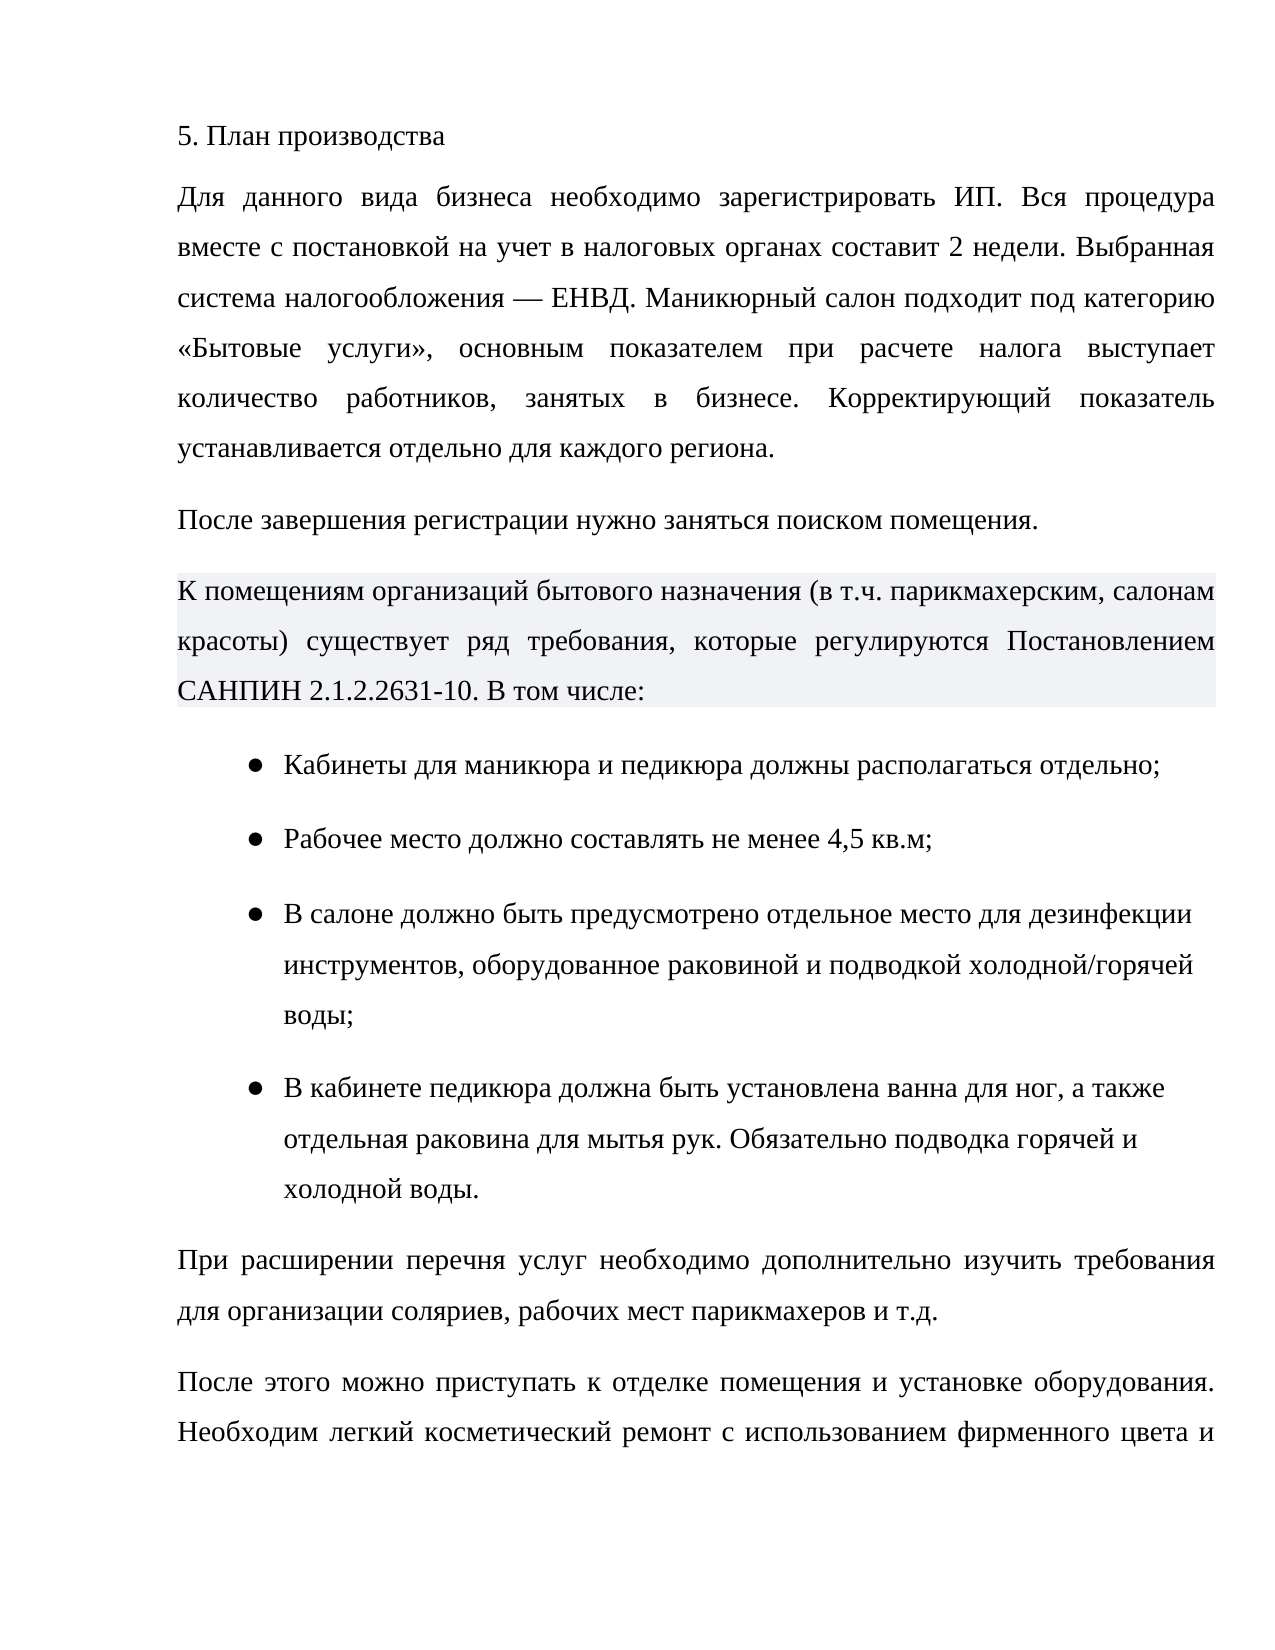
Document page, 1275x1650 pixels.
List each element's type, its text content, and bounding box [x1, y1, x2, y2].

list В салоне должно быть предусмотрено отдельное место для дезинфекции инструментов, оборудованное раковиной и подводкой холодной/горячей воды; [246, 894, 1216, 1031]
list Рабочее место должно составлять не менее 4,5 кв.м; [246, 819, 1216, 855]
text При расширении перечня услуг необходимо дополнительно изучить требования для организации соляриев, рабочих мест парикмахеров и т.д. [177, 1242, 1216, 1326]
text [177, 1364, 1216, 1448]
text К помещениям организаций бытового назначения (в т.ч. парикмахерским, салонам красоты) существует ряд требования, которые регулируются Постановлением САНПИН 2.1.2.2631-10. В том числе: [177, 573, 1216, 707]
list В кабинете педикюра должна быть установлена ванна для ног, а также отдельная раковина для мытья рук. Обязательно подводка горячей и холодной воды. [246, 1068, 1216, 1205]
text Для данного вида бизнеса необходимо зарегистрировать ИП. Вся процедура вместе с постановкой на учет в налоговых органах составит 2 недели. Выбранная система налогообложения — ЕНВД. Маникюрный салон подходит под категорию «Бытовые услуги», основным показателем при расчете налога выступает количество работников, занятых в бизнесе. Корректирующий показатель устанавливается отдельно для каждого региона. [177, 179, 1216, 464]
list Кабинеты для маникюра и педикюра должны располагаться отдельно; [246, 745, 1216, 781]
subtitle 5. План производства [177, 118, 1216, 152]
text После завершения регистрации нужно заняться поиском помещения. [177, 502, 1216, 535]
